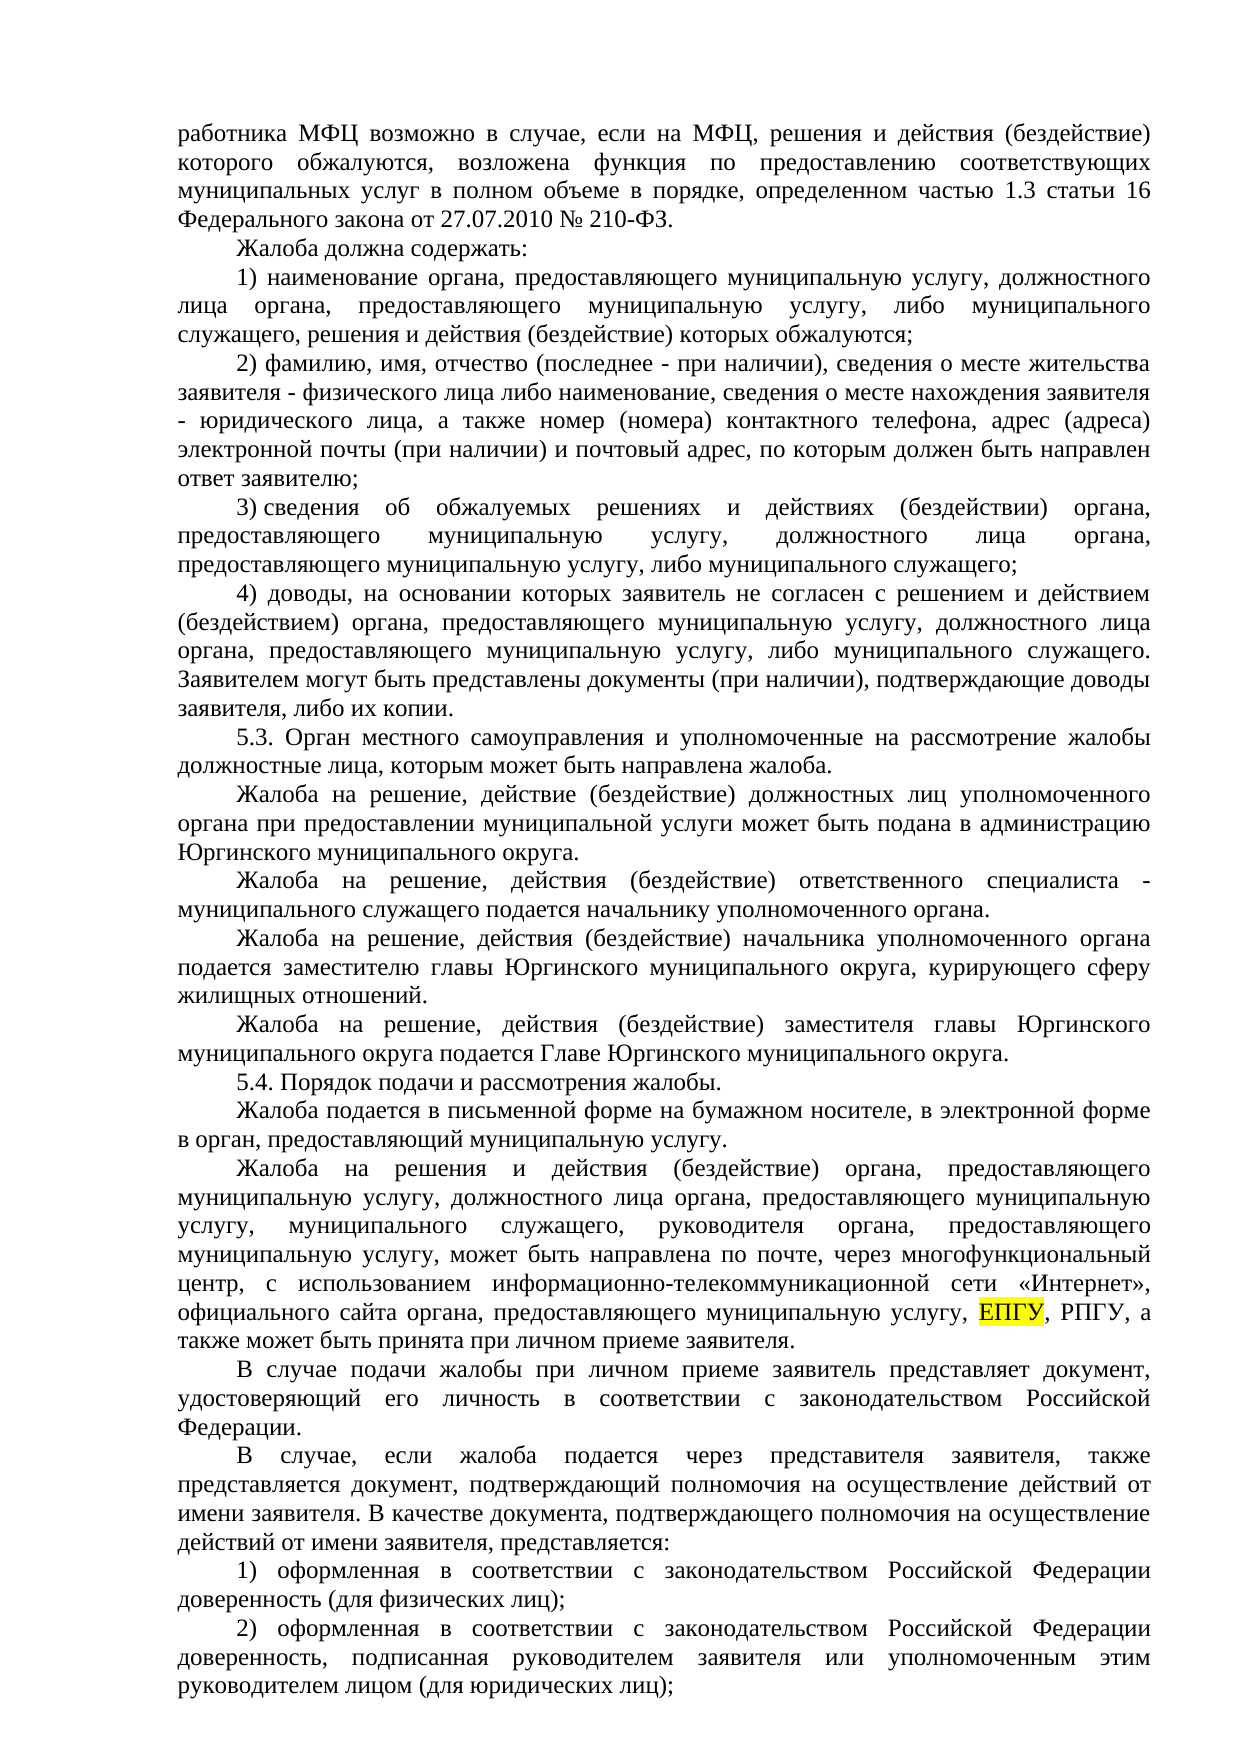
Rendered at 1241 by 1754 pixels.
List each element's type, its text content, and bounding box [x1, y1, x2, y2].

text 4) доводы, на основании которых заявитель не согласен с решением и действием (бездействием) органа, предоставляющего муниципальную услугу, должностного лица органа, предоставляющего муниципальную услугу, либо муниципального служащего. Заявителем могут быть представлены документы (при наличии), подтверждающие доводы заявителя, либо их копии. [177, 578, 1152, 722]
text 5.3. Орган местного самоуправления и уполномоченные на рассмотрение жалобы должностные лица, которым может быть направлена жалоба. [177, 722, 1152, 779]
text Жалоба на решение, действия (бездействие) ответственного специалиста - муниципального служащего подается начальнику уполномоченного органа. [177, 866, 1152, 923]
text Жалоба подается в письменной форме на бумажном носителе, в электронной форме в орган, предоставляющий муниципальную услугу. [177, 1096, 1152, 1153]
text Жалоба на решение, действия (бездействие) заместителя главы Юргинского муниципального округа подается Главе Юргинского муниципального округа. [177, 1009, 1152, 1067]
text 5.4. Порядок подачи и рассмотрения жалобы. [177, 1067, 1152, 1096]
text 2) фамилию, имя, отчество (последнее - при наличии), сведения о месте жительства заявителя - физического лица либо наименование, сведения о месте нахождения заявителя - юридического лица, а также номер (номера) контактного телефона, адрес (адреса) электронной почты (при наличии) и почтовый адрес, по которым должен быть направлен ответ заявителю; [177, 348, 1152, 492]
text Жалоба на решение, действия (бездействие) начальника уполномоченного органа подается заместителю главы Юргинского муниципального округа, курирующего сферу жилищных отношений. [177, 923, 1152, 1009]
text В случае, если жалоба подается через представителя заявителя, также представляется документ, подтверждающий полномочия на осуществление действий от имени заявителя. В качестве документа, подтверждающего полномочия на осуществление действий от имени заявителя, представляется: [177, 1441, 1152, 1556]
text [177, 118, 1152, 233]
text Жалоба должна содержать: [177, 233, 1152, 262]
text 3).сведения об обжалуемых решениях и действиях (бездействии) органа, предоставляющего муниципальную услугу, должностного лица органа, предоставляющего муниципальную услугу, либо муниципального служащего; [177, 492, 1152, 578]
text 1) оформленная в соответствии с законодательством Российской Федерации доверенность (для физических лиц); [177, 1556, 1152, 1613]
text 1) наименование органа, предоставляющего муниципальную услугу, должностного лица органа, предоставляющего муниципальную услугу, либо муниципального служащего, решения и действия (бездействие) которых обжалуются; [177, 262, 1152, 348]
text Жалоба на решения и действия (бездействие) органа, предоставляющего муниципальную услугу, должностного лица органа, предоставляющего муниципальную услугу, муниципального служащего, руководителя органа, предоставляющего муниципальную услугу, может быть направлена по почте, через многофункциональный центр, с использованием информационно-телекоммуникационной сети «Интернет», официального сайта органа, предоставляющего муниципальную услугу, ЕПГУ, РПГУ, а также может быть принята при личном приеме заявителя. [177, 1153, 1152, 1354]
text В случае подачи жалобы при личном приеме заявитель представляет документ, удостоверяющий его личность в соответствии с законодательством Российской Федерации. [177, 1354, 1152, 1441]
text Жалоба на решение, действие (бездействие) должностных лиц уполномоченного органа при предоставлении муниципальной услуги может быть подана в администрацию Юргинского муниципального округа. [177, 779, 1152, 866]
text 2) оформленная в соответствии с законодательством Российской Федерации доверенность, подписанная руководителем заявителя или уполномоченным этим руководителем лицом (для юридических лиц); [177, 1613, 1152, 1699]
